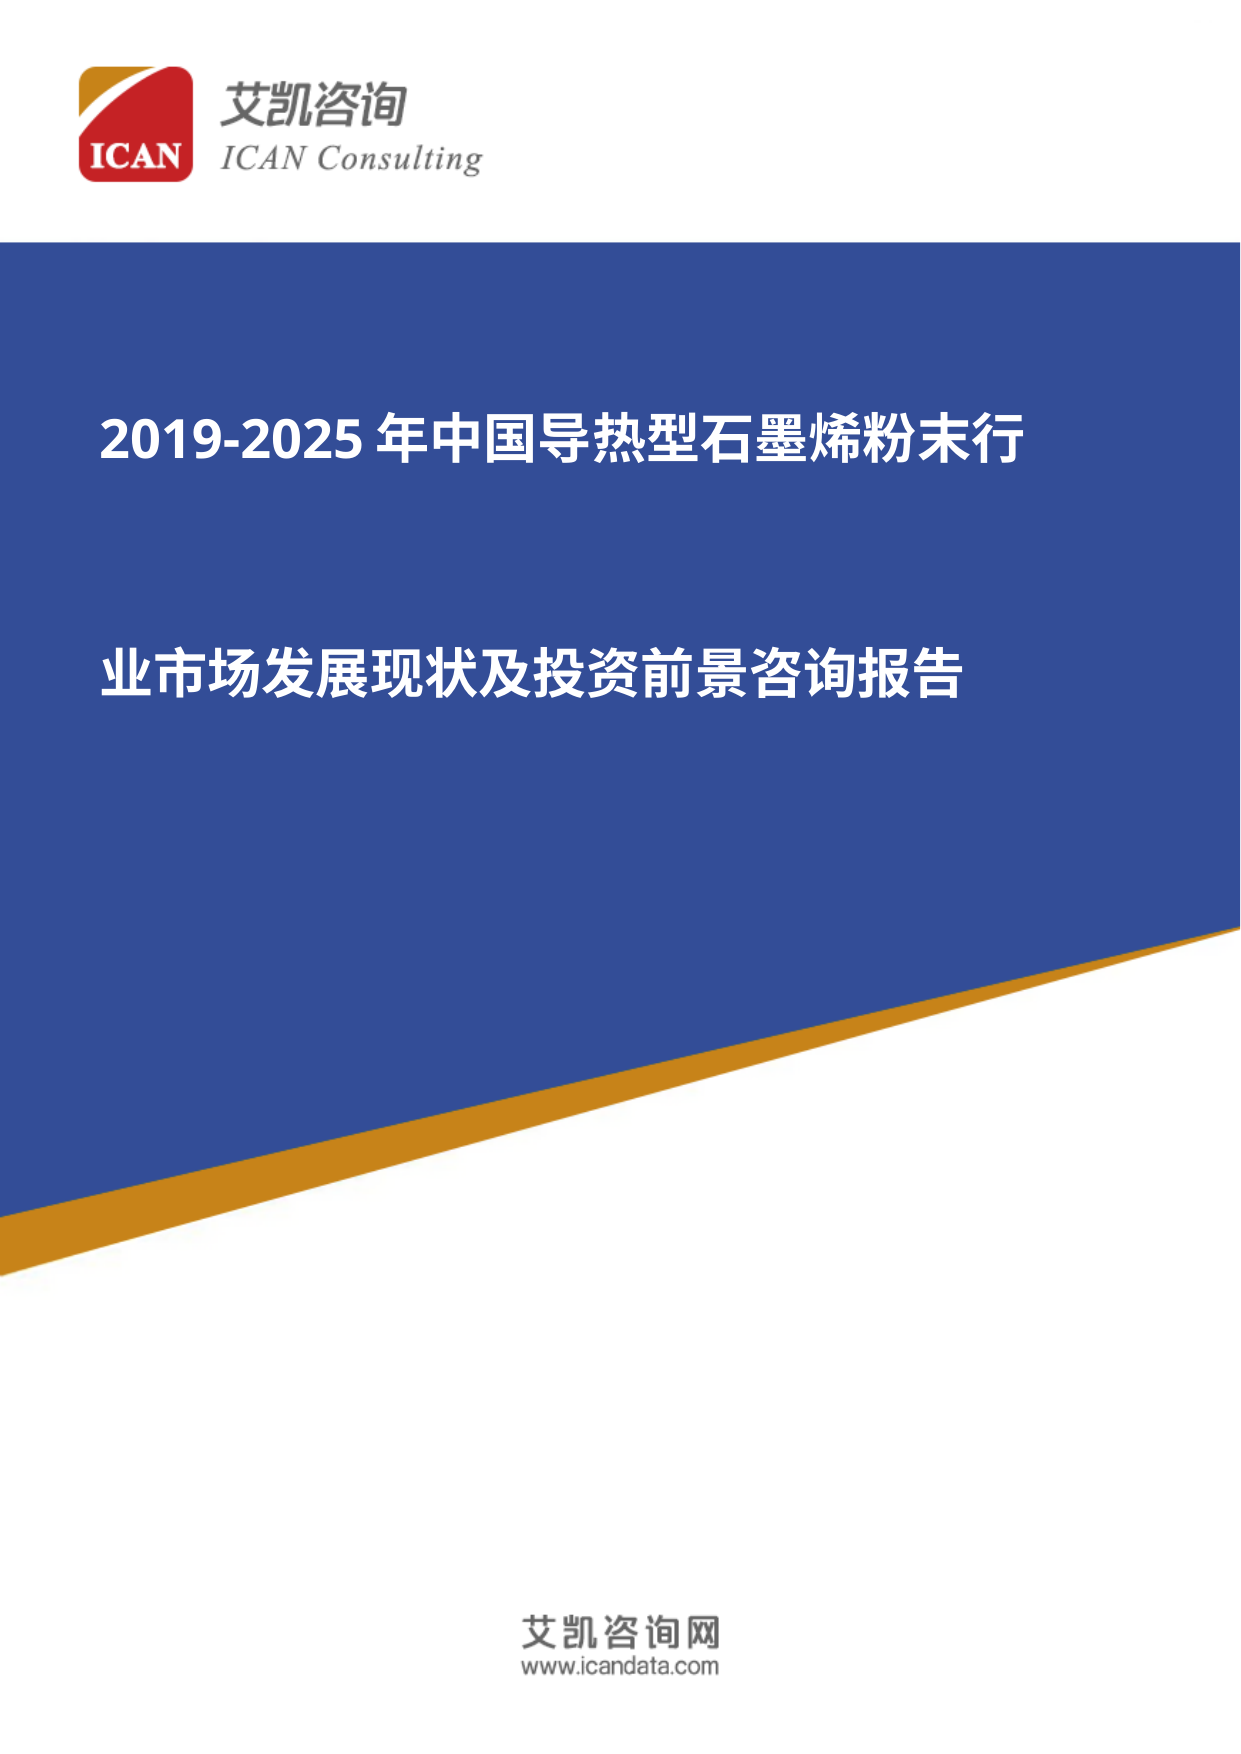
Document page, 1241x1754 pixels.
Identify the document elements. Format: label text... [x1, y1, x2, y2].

subtitle 2019-2025年中国导热型石墨烯粉末行业市场发展现状及投资前景咨询报告 [99, 386, 1053, 718]
picture [0, 5, 1241, 1754]
